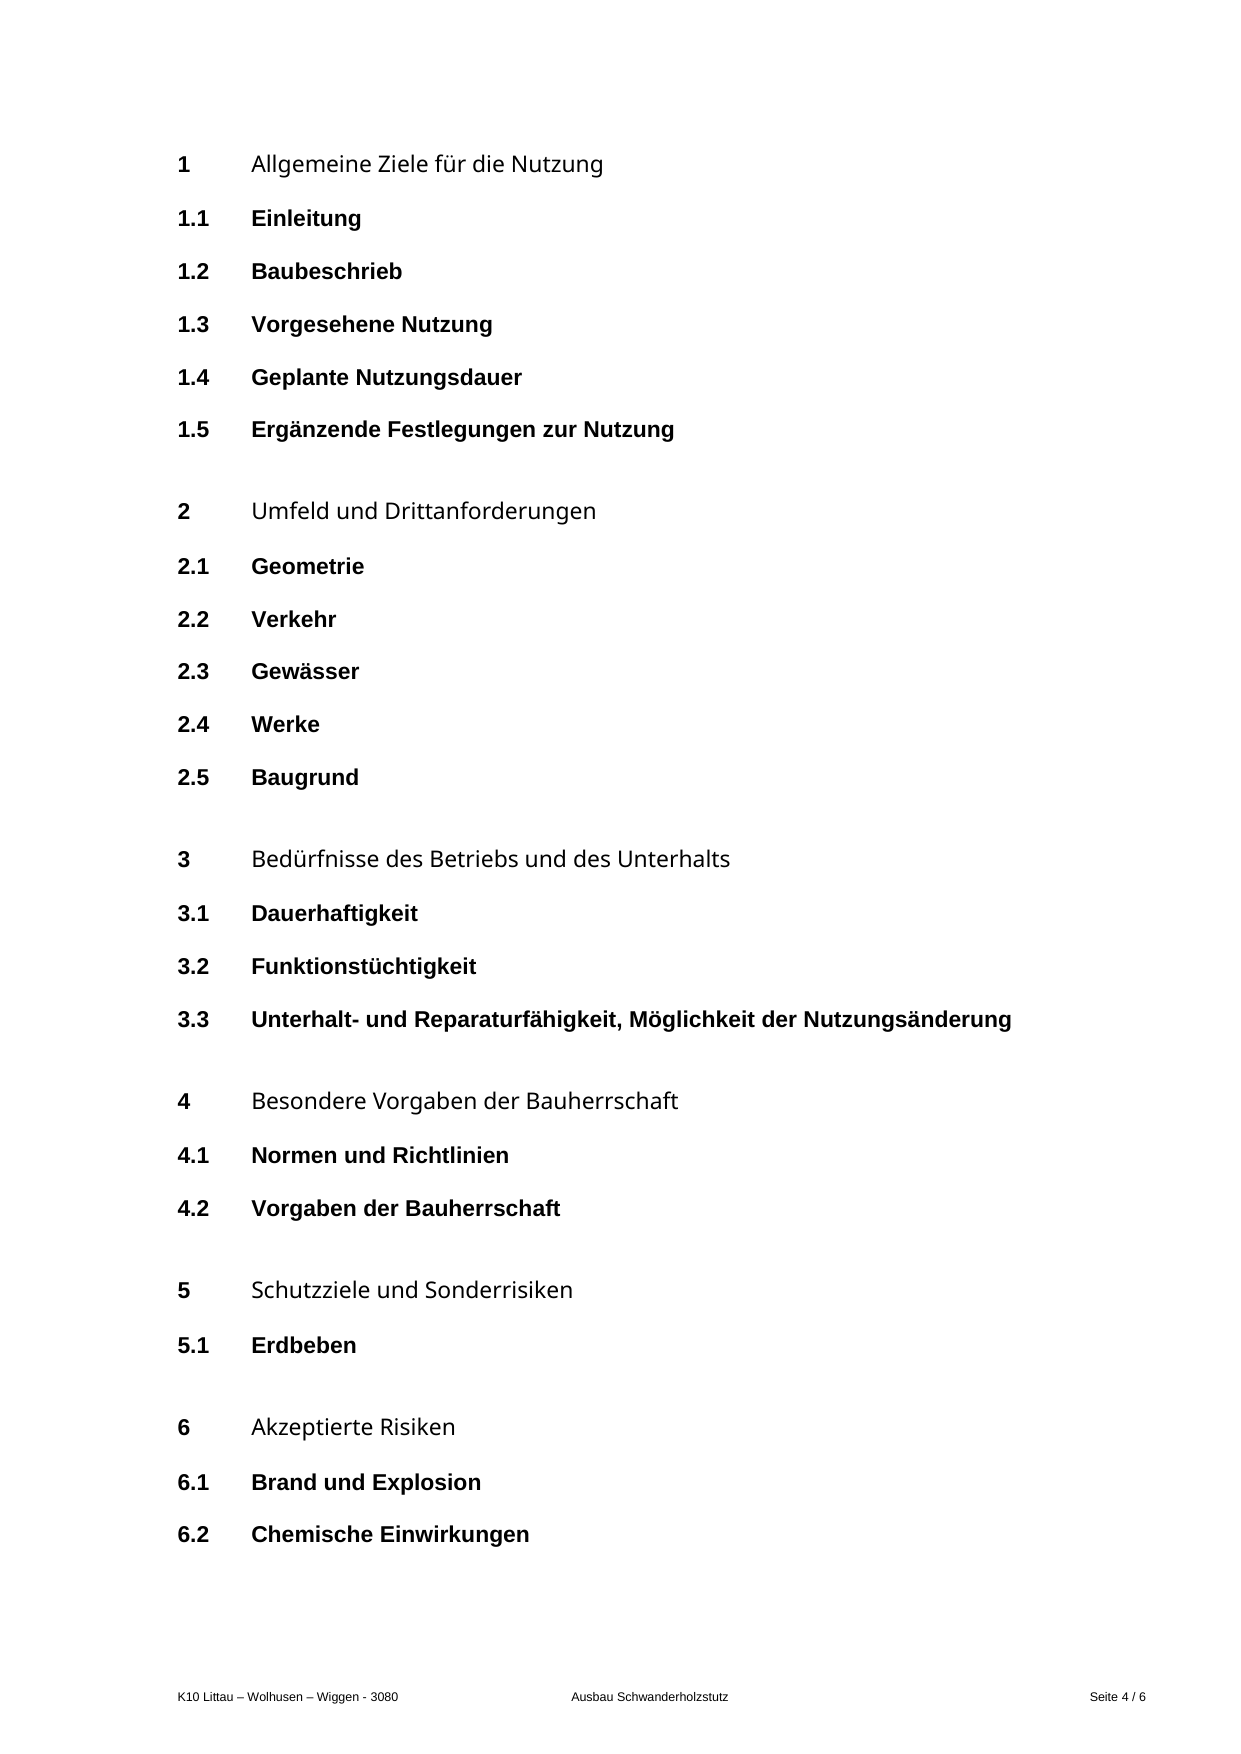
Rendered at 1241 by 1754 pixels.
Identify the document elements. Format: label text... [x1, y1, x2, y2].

subtitle Allgemeine Ziele für die Nutzung [177, 148, 1152, 179]
subtitle Funktionstüchtigkeit [177, 953, 1152, 979]
subtitle Akzeptierte Risiken [177, 1411, 1152, 1442]
subtitle Verkehr [177, 606, 1152, 632]
subtitle Besondere Vorgaben der Bauherrschaft [177, 1085, 1152, 1116]
subtitle Einleitung [177, 205, 1152, 232]
subtitle Vorgesehene Nutzung [177, 311, 1152, 337]
subtitle Umfeld und Drittanforderungen [177, 495, 1152, 526]
subtitle Erdbeben [177, 1332, 1152, 1358]
subtitle Bedürfnisse des Betriebs und des Unterhalts [177, 843, 1152, 874]
subtitle Brand und Explosion [177, 1468, 1152, 1495]
subtitle Chemische Einwirkungen [177, 1521, 1152, 1547]
subtitle Baubeschrieb [177, 258, 1152, 284]
subtitle Dauerhaftigkeit [177, 900, 1152, 927]
subtitle Vorgaben der Bauherrschaft [177, 1195, 1152, 1221]
subtitle Normen und Richtlinien [177, 1142, 1152, 1169]
subtitle Geplante Nutzungsdauer [177, 363, 1152, 390]
subtitle Baugrund [177, 764, 1152, 790]
subtitle Unterhalt- und Reparaturfähigkeit, Möglichkeit der Nutzungsänderung [177, 1006, 1152, 1032]
subtitle Schutzziele und Sonderrisiken [177, 1274, 1152, 1305]
subtitle Ergänzende Festlegungen zur Nutzung [177, 416, 1152, 442]
subtitle Geometrie [177, 553, 1152, 579]
subtitle Werke [177, 711, 1152, 737]
subtitle Gewässer [177, 658, 1152, 684]
